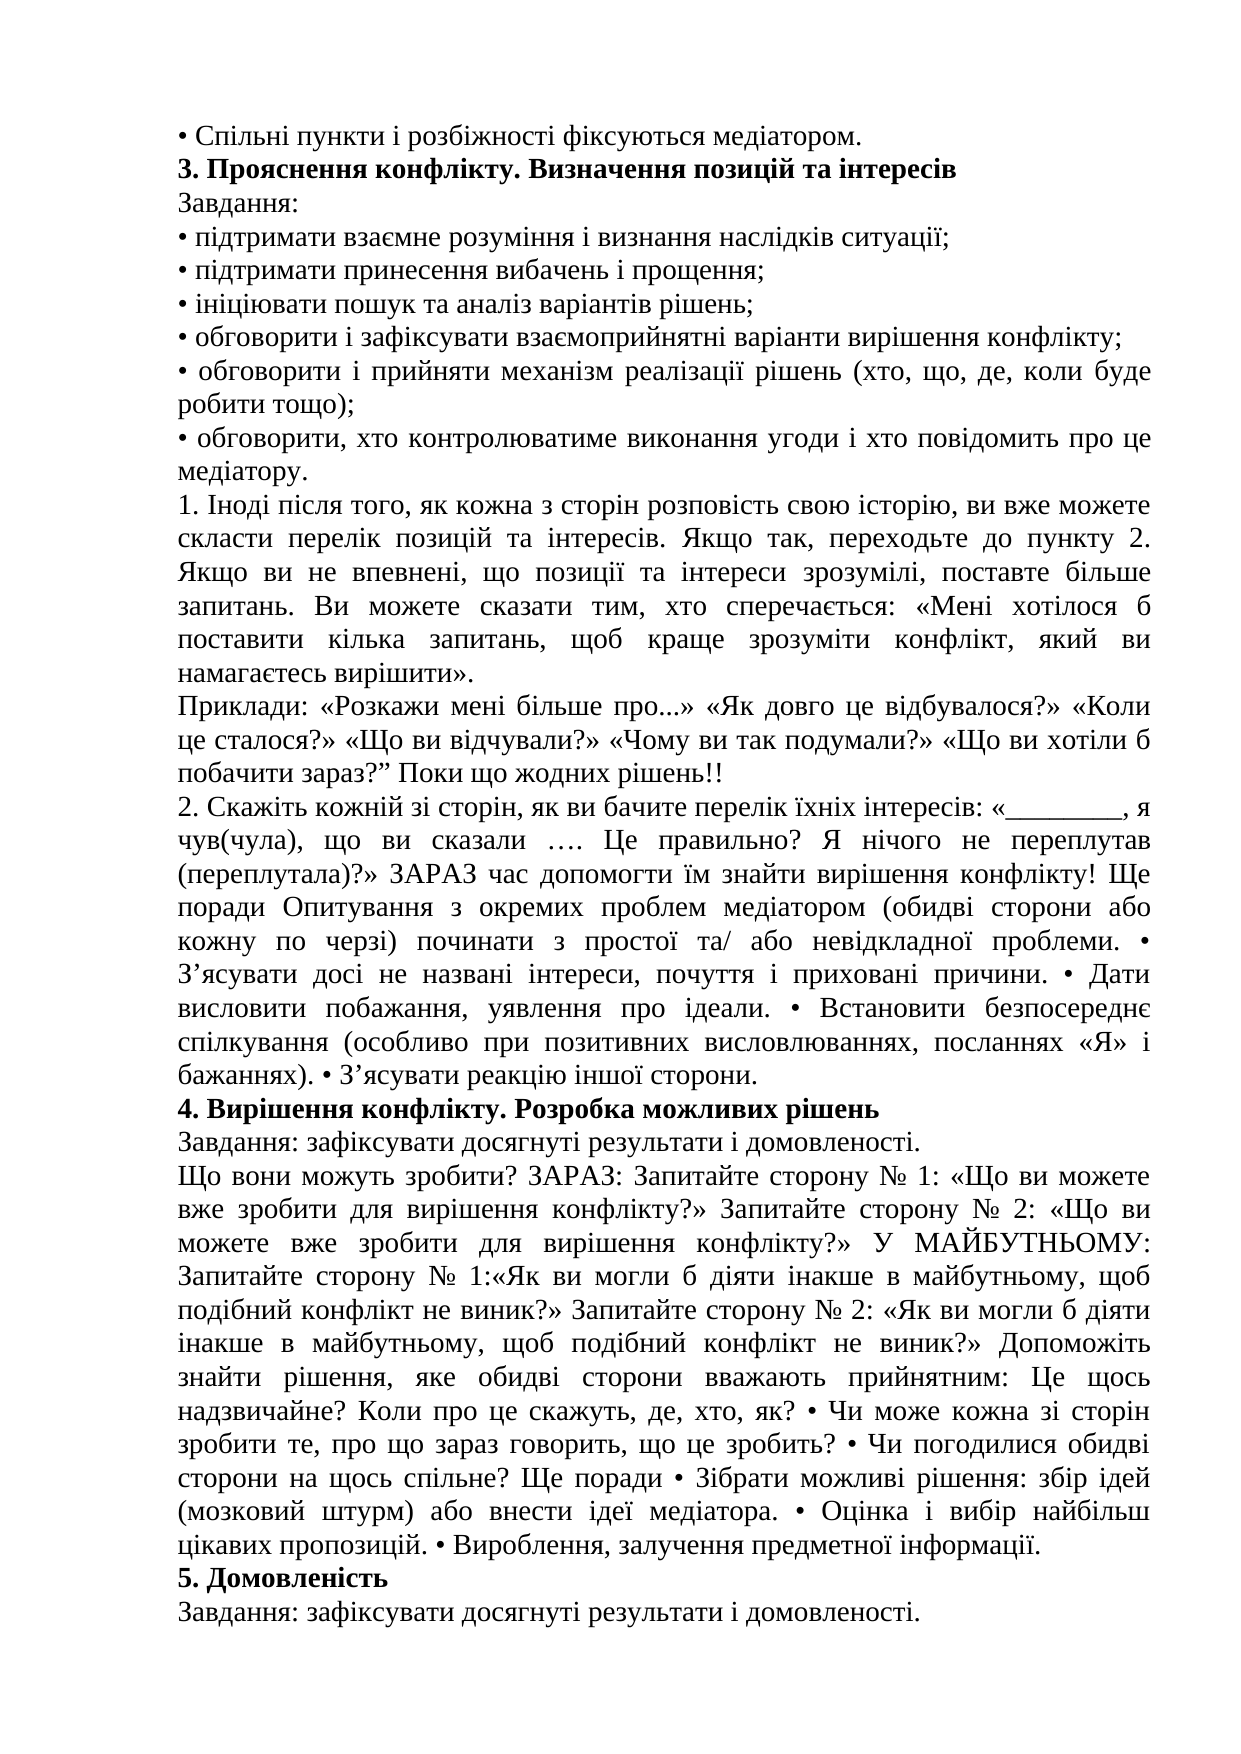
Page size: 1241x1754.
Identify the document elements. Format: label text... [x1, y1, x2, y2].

text 5. Домовленість [177, 1560, 1152, 1594]
text 2. Скажіть кожній зі сторін, як ви бачите перелік їхніх інтересів: «________, я чув(чула), що ви сказали …. Це правильно? Я нічого не переплутав (переплутала)?» ЗАРАЗ час допомогти їм знайти вирішення конфлікту! Ще поради Опитування з окремих проблем медіатором (обидві сторони або кожну по черзі) починати з простої та/ або невідкладної проблеми. • З’ясувати досі не названі інтереси, почуття і приховані причини. • Дати висловити побажання, уявлення про ідеали. • Встановити безпосереднє спілкування (особливо при позитивних висловлюваннях, посланнях «Я» і бажаннях). • З’ясувати реакцію іншої сторони. [177, 789, 1152, 1091]
text • підтримати принесення вибачень і прощення; [177, 252, 1152, 286]
text Завдання: зафіксувати досягнуті результати і домовленості. [177, 1124, 1152, 1158]
text • обговорити і зафіксувати взаємоприйнятні варіанти вирішення конфлікту; [177, 319, 1152, 353]
text Завдання: зафіксувати досягнуті результати і домовленості. [177, 1594, 1152, 1627]
text Завдання: [177, 185, 1152, 219]
text 3. Прояснення конфлікту. Визначення позицій та інтересів [177, 152, 1152, 185]
text • ініціювати пошук та аналіз варіантів рішень; [177, 286, 1152, 319]
text • підтримати взаємне розуміння і визнання наслідків ситуації; [177, 219, 1152, 252]
text • обговорити, хто контролюватиме виконання угоди і хто повідомить про це медіатору. [177, 420, 1152, 487]
text 4. Вирішення конфлікту. Розробка можливих рішень [177, 1091, 1152, 1124]
text • обговорити і прийняти механізм реалізації рішень (хто, що, де, коли буде робити тощо); [177, 353, 1152, 420]
text • Спільні пункти і розбіжності фіксуються медіатором. [177, 118, 1152, 152]
text Приклади: «Розкажи мені більше про...» «Як довго це відбувалося?» «Коли це сталося?» «Що ви відчували?» «Чому ви так подумали?» «Що ви хотіли б побачити зараз?” Поки що жодних рішень!! [177, 688, 1152, 789]
text Що вони можуть зробити? ЗАРАЗ: Запитайте сторону № 1: «Що ви можете вже зробити для вирішення конфлікту?» Запитайте сторону № 2: «Що ви можете вже зробити для вирішення конфлікту?» У МАЙБУТНЬОМУ: Запитайте сторону № 1:«Як ви могли б діяти інакше в майбутньому, щоб подібний конфлікт не виник?» Запитайте сторону № 2: «Як ви могли б діяти інакше в майбутньому, щоб подібний конфлікт не виник?» Допоможіть знайти рішення, яке обидві сторони вважають прийнятним: Це щось надзвичайне? Коли про це скажуть, де, хто, як? • Чи може кожна зі сторін зробити те, про що зараз говорить, що це зробить? • Чи погодилися обидві сторони на щось спільне? Ще поради • Зібрати можливі рішення: збір ідей (мозковий штурм) або внести ідеї медіатора. • Оцінка і вибір найбільш цікавих пропозицій. • Вироблення, залучення предметної інформації. [177, 1158, 1152, 1560]
text 1. Іноді після того, як кожна з сторін розповість свою історію, ви вже можете скласти перелік позицій та інтересів. Якщо так, переходьте до пункту 2. Якщо ви не впевнені, що позиції та інтереси зрозумілі, поставте більше запитань. Ви можете сказати тим, хто сперечається: «Мені хотілося б поставити кілька запитань, щоб краще зрозуміти конфлікт, який ви намагаєтесь вирішити». [177, 487, 1152, 688]
